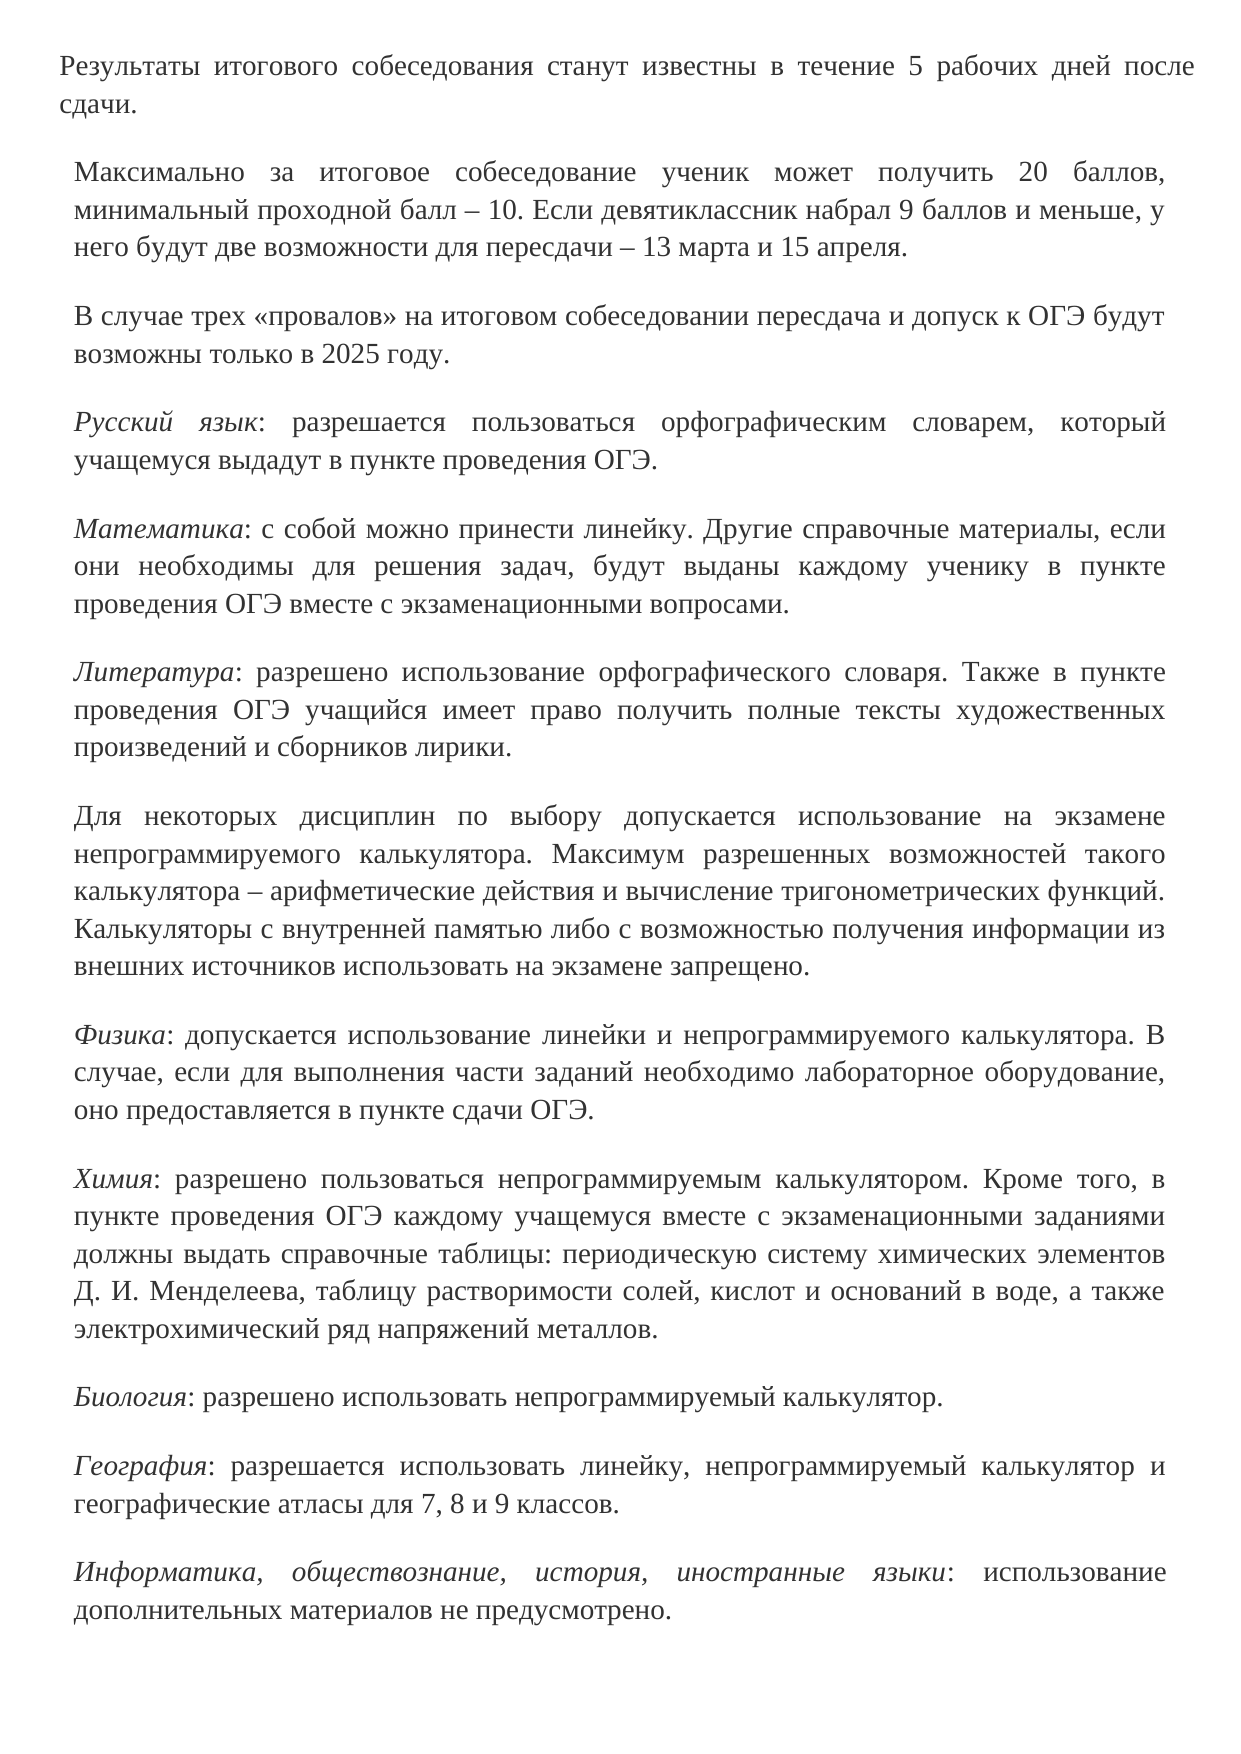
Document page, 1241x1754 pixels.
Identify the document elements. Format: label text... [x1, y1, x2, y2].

text Математика: с собой можно принести линейку. Другие справочные материалы, если они необходимы для решения задач, будут выданы каждому ученику в пункте проведения ОГЭ вместе с экзаменационными вопросами. [74, 507, 1167, 619]
text Химия: разрешено пользоваться непрограммируемым калькулятором. Кроме того, в пункте проведения ОГЭ каждому учащемуся вместе с экзаменационными заданиями должны выдать справочные таблицы: периодическую систему химических элементов Д. И. Менделеева, таблицу растворимости солей, кислот и оснований в воде, а также электрохимический ряд напряжений металлов. [74, 1157, 1167, 1344]
text Литература: разрешено использование орфографического словаря. Также в пункте проведения ОГЭ учащийся имеет право получить полные тексты художественных произведений и сборников лирики. [74, 651, 1167, 763]
text Биология: разрешено использовать непрограммируемый калькулятор. [74, 1376, 1167, 1413]
text В случае трех «провалов» на итоговом собеседовании пересдача и допуск к ОГЭ будут возможны только в 2025 году. [74, 294, 1167, 369]
text Физика: допускается использование линейки и непрограммируемого калькулятора. В случае, если для выполнения части заданий необходимо лабораторное оборудование, оно предоставляется в пункте сдачи ОГЭ. [74, 1013, 1167, 1126]
text Русский язык: разрешается пользоваться орфографическим словарем, который учащемуся выдадут в пункте проведения ОГЭ. [74, 401, 1167, 476]
text География: разрешается использовать линейку, непрограммируемый калькулятор и географические атласы для 7, 8 и 9 классов. [74, 1444, 1167, 1519]
text Для некоторых дисциплин по выбору допускается использование на экзамене непрограммируемого калькулятора. Максимум разрешенных возможностей такого калькулятора – арифметические действия и вычисление тригонометрических функций. Калькуляторы с внутренней памятью либо с возможностью получения информации из внешних источников использовать на экзамене запрещено. [74, 794, 1167, 982]
text Результаты итогового собеседования станут известны в течение 5 рабочих дней после сдачи. [59, 44, 1196, 119]
text Максимально за итоговое собеседование ученик может получить 20 баллов, минимальный проходной балл – 10. Если девятиклассник набрал 9 баллов и меньше, у него будут две возможности для пересдачи – 13 марта и 15 апреля. [74, 151, 1167, 263]
text Информатика, обществознание, история, иностранные языки: использование дополнительных материалов не предусмотрено. [74, 1551, 1167, 1626]
